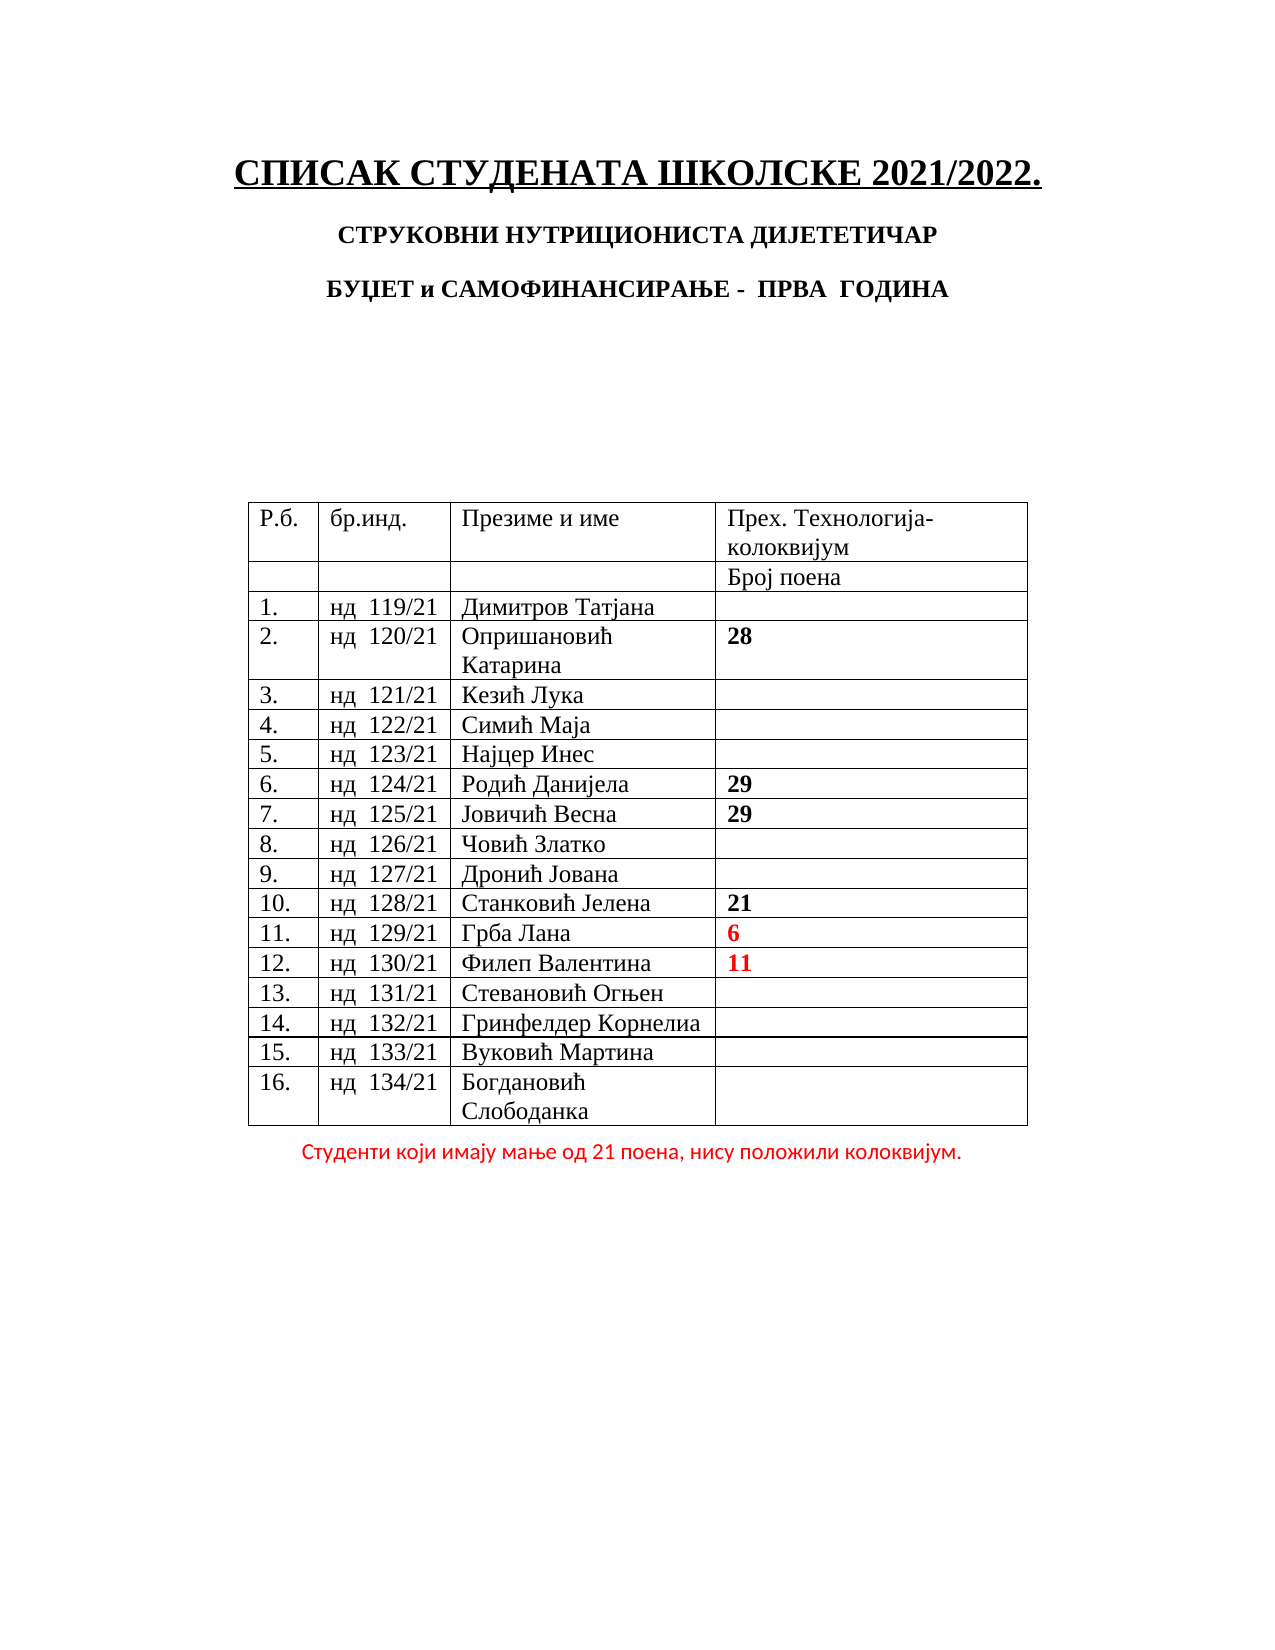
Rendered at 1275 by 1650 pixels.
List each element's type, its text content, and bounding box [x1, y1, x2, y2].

table_header Презиме и име [451, 503, 715, 561]
text Студенти који имају мање од 21 поена, нису положили колоквијум. [150, 1137, 1125, 1165]
table_header Прех. Технологија-колоквијум [716, 503, 1027, 561]
table_cell 12. [249, 948, 318, 977]
table_cell 16. [249, 1067, 318, 1125]
table_cell 14. [249, 1008, 318, 1036]
table_cell Вуковић Мартина [451, 1038, 715, 1066]
table_cell Станковић Јелена [451, 889, 715, 917]
table_cell Најцер Инес [451, 740, 715, 768]
table_cell нд 130/21 [319, 948, 450, 977]
table_cell 6. [249, 769, 318, 798]
table_cell нд 125/21 [319, 799, 450, 828]
text БУЏЕТ и САМОФИНАНСИРАЊЕ - ПРВА ГОДИНА [150, 274, 1125, 303]
table_cell [716, 740, 1027, 768]
table_cell нд 123/21 [319, 740, 450, 768]
table_cell нд 120/21 [319, 621, 450, 679]
table_cell 7. [249, 799, 318, 828]
table_cell 21 [716, 889, 1027, 917]
table_cell [716, 592, 1027, 620]
table_cell 15. [249, 1038, 318, 1066]
table_header Р.б. [249, 503, 318, 561]
table_cell [716, 859, 1027, 887]
table_cell нд 122/21 [319, 710, 450, 738]
table_cell 10. [249, 889, 318, 917]
table_cell Родић Данијела [451, 769, 715, 798]
table_cell Богдановић Слободанка [451, 1067, 715, 1125]
table_cell 11 [716, 948, 1027, 977]
table_cell нд 129/21 [319, 918, 450, 947]
table_cell 1. [249, 592, 318, 620]
table_cell нд 132/21 [319, 1008, 450, 1036]
table_cell Грба Лана [451, 918, 715, 947]
table_cell 29 [716, 769, 1027, 798]
table_cell Број поена [716, 562, 1027, 591]
table_cell нд 121/21 [319, 680, 450, 709]
table_cell Јовичић Весна [451, 799, 715, 828]
table_cell нд 128/21 [319, 889, 450, 917]
table_cell 29 [716, 799, 1027, 828]
table_cell [716, 1038, 1027, 1066]
table_cell Опришановић Катарина [451, 621, 715, 679]
table_cell нд 126/21 [319, 829, 450, 858]
table_cell 28 [716, 621, 1027, 679]
table_cell 11. [249, 918, 318, 947]
table_cell 4. [249, 710, 318, 738]
table_cell Човић Златко [451, 829, 715, 858]
table_cell [716, 829, 1027, 858]
table_cell нд 119/21 [319, 592, 450, 620]
table_cell нд 134/21 [319, 1067, 450, 1125]
table_cell 9. [249, 859, 318, 887]
table_cell Дронић Јована [451, 859, 715, 887]
text СПИСАК СТУДЕНАТА ШКОЛСКЕ 2021/2022. [150, 150, 1125, 193]
table_cell нд 133/21 [319, 1038, 450, 1066]
table_cell [716, 680, 1027, 709]
table_cell 13. [249, 978, 318, 1007]
table_cell нд 131/21 [319, 978, 450, 1007]
table_cell Симић Маја [451, 710, 715, 738]
table_cell [249, 562, 318, 591]
table_cell 3. [249, 680, 318, 709]
table_cell [716, 1008, 1027, 1036]
table_cell 6 [716, 918, 1027, 947]
table_cell [716, 978, 1027, 1007]
table_cell [319, 562, 450, 591]
table_cell нд 124/21 [319, 769, 450, 798]
table_cell [716, 1067, 1027, 1125]
table_header бр.инд. [319, 503, 450, 561]
table_cell [451, 562, 715, 591]
table_cell 8. [249, 829, 318, 858]
table_cell Кезић Лука [451, 680, 715, 709]
table_cell [716, 710, 1027, 738]
table_cell 2. [249, 621, 318, 679]
table_cell Стевановић Огњен [451, 978, 715, 1007]
table_cell Филеп Валентина [451, 948, 715, 977]
table_cell Димитров Татјана [451, 592, 715, 620]
table_cell нд 127/21 [319, 859, 450, 887]
table_cell Гринфелдер Корнелиа [451, 1008, 715, 1036]
table_cell 5. [249, 740, 318, 768]
text СТРУКОВНИ НУТРИЦИОНИСТА ДИЈЕТЕТИЧАР [150, 220, 1125, 249]
